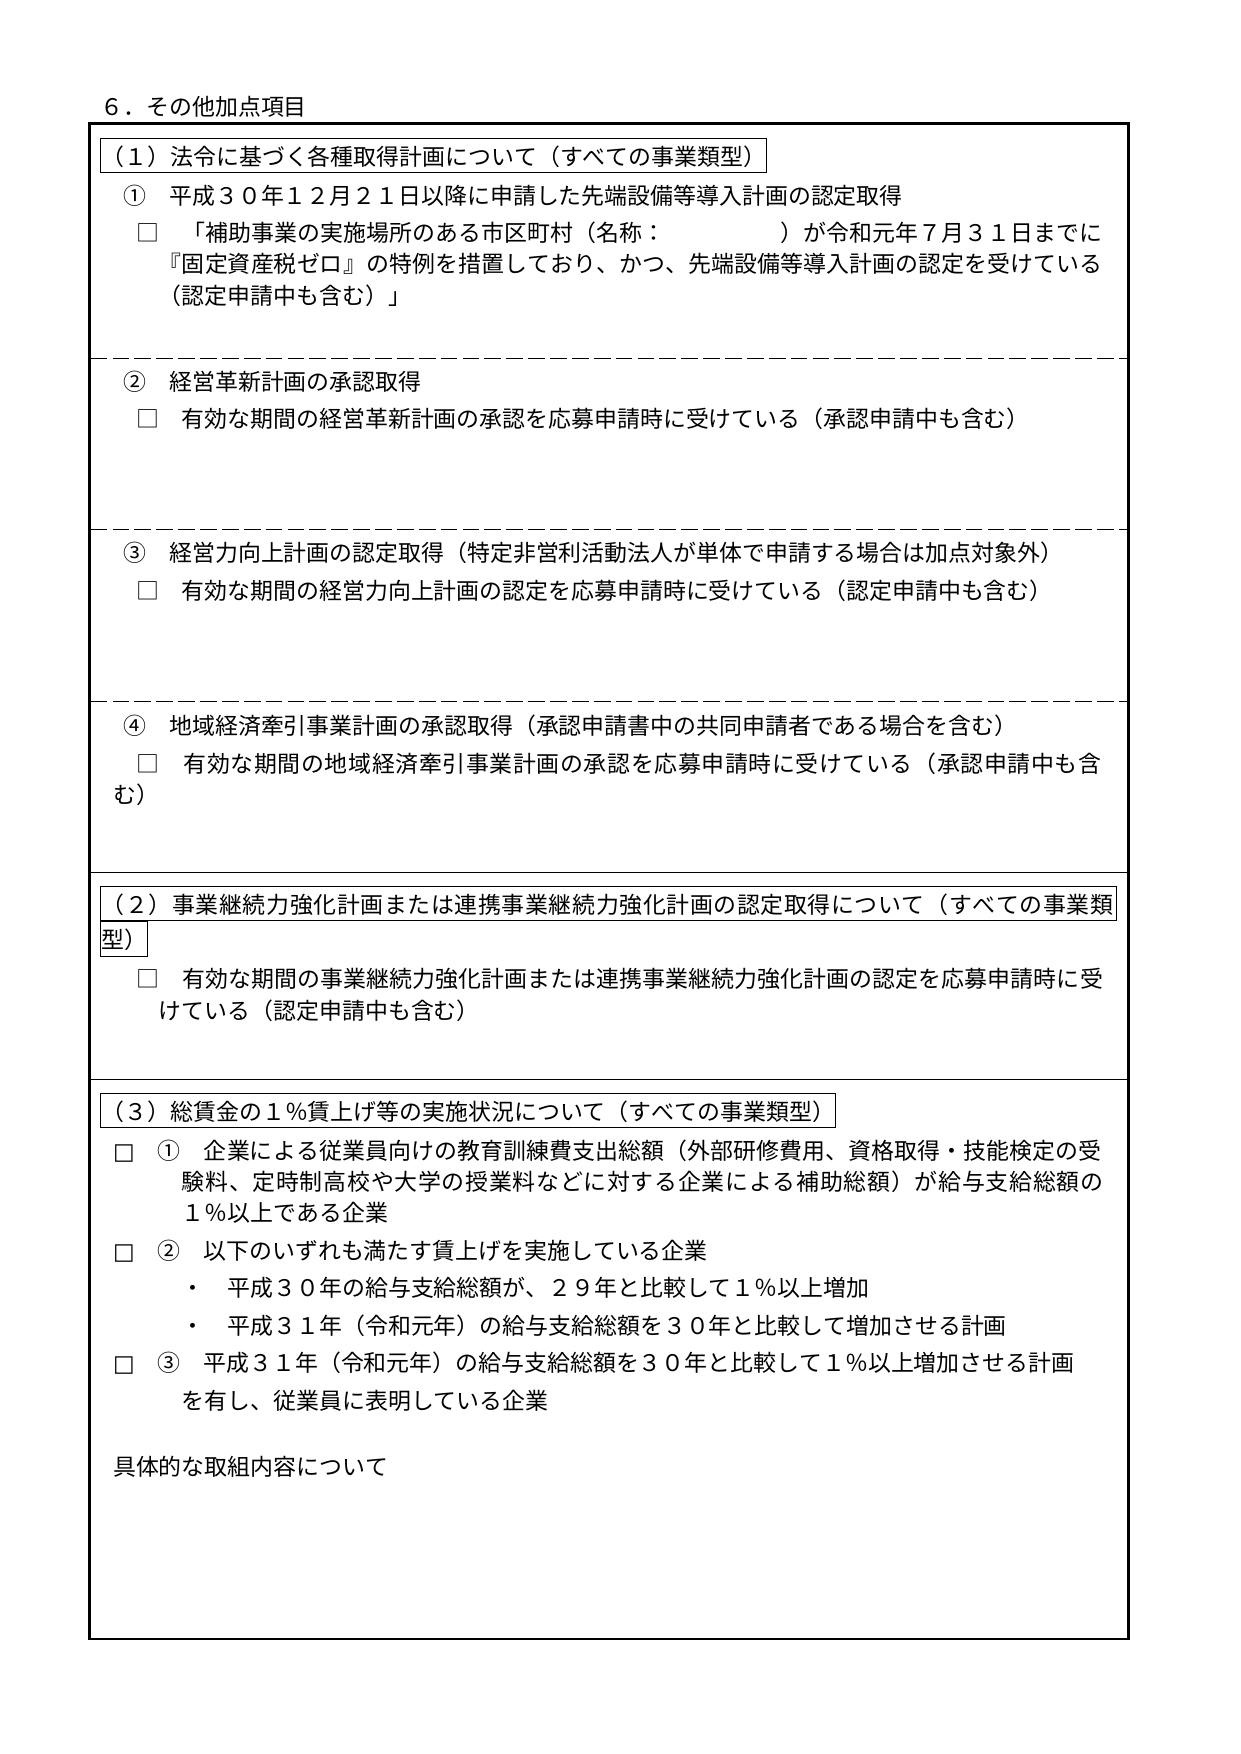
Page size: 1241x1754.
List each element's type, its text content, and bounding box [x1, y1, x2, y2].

table_cell （２）事業継続力強化計画または連携事業継続力強化計画の認定取得について（すべての事業類型） □ 有効な期間の事業継続力強化計画または連携事業継続力強化計画の認定を応募申請時に受けている（認定申請中も含む） [91, 873, 1127, 1078]
table_header （１）法令に基づく各種取得計画について（すべての事業類型） ① 平成３０年１２月２１日以降に申請した先端設備等導入計画の認定取得 □ 「補助事業の実施場所のある市区町村（名称： ）が令和元年７月３１日までに『固定資産税ゼロ』の特例を措置しており、かつ、先端設備等導入計画の認定を受けている（認定申請中も含む）」 [91, 125, 1127, 358]
table_cell ③ 経営力向上計画の認定取得（特定非営利活動法人が単体で申請する場合は加点対象外） □ 有効な期間の経営力向上計画の認定を応募申請時に受けている（認定申請中も含む） [91, 529, 1127, 701]
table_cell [91, 1080, 1127, 1638]
text ６．その他加点項目 [100, 89, 1140, 122]
table_cell ② 経営革新計画の承認取得 □ 有効な期間の経営革新計画の承認を応募申請時に受けている（承認申請中も含む） [91, 358, 1127, 529]
table_cell ④ 地域経済牽引事業計画の承認取得（承認申請書中の共同申請者である場合を含む） □ 有効な期間の地域経済牽引事業計画の承認を応募申請時に受けている（承認申請中も含む） [91, 701, 1127, 872]
